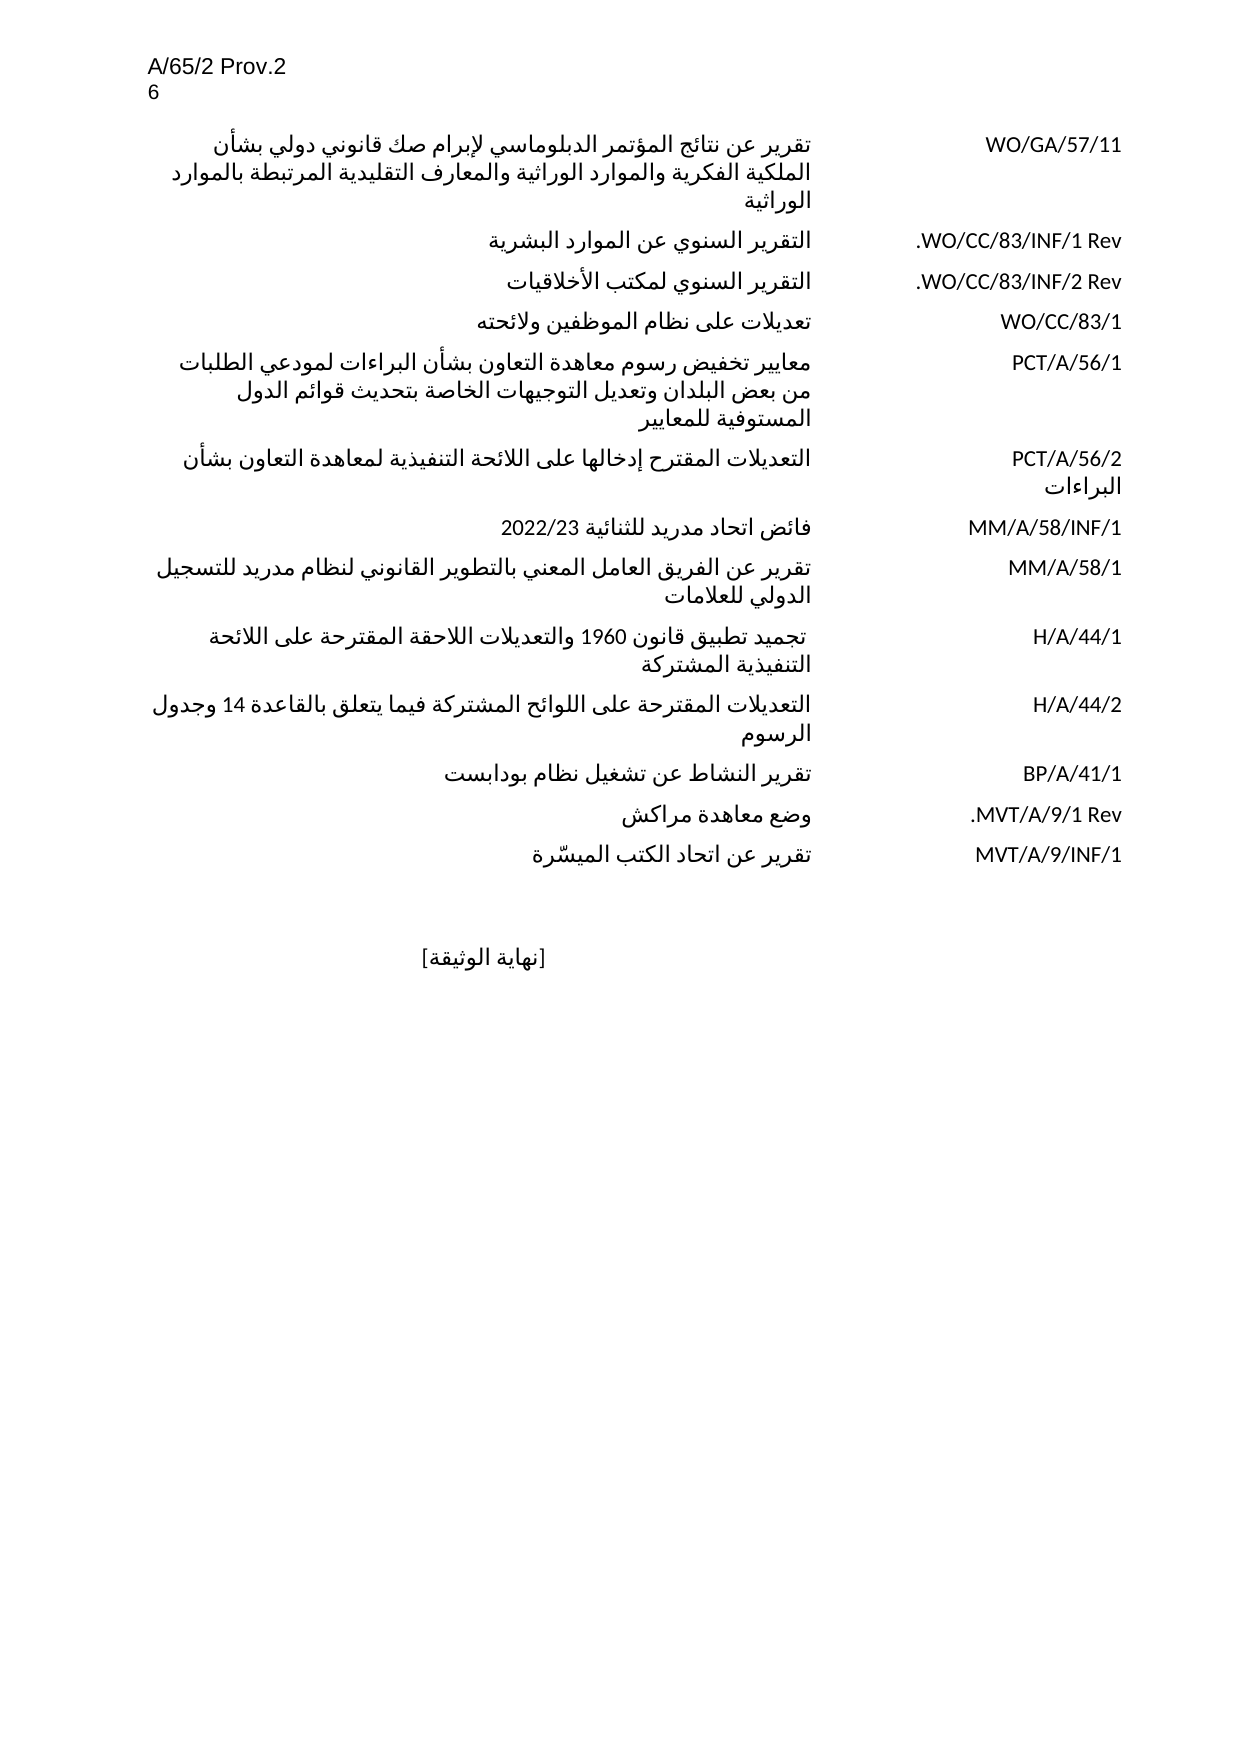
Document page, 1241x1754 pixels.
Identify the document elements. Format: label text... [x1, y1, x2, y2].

text PCT/A/56/2 التعديلات المقترح إدخالها على اللائحة التنفيذية لمعاهدة التعاون بشأن البراءات [148, 444, 1122, 501]
text WO/CC/83/INF/2 Rev. التقرير السنوي لمكتب الأخلاقيات [148, 267, 1122, 295]
text WO/CC/83/INF/1 Rev. التقرير السنوي عن الموارد البشرية [148, 226, 1122, 254]
text WO/CC/83/1 تعديلات على نظام الموظفين ولائحته [148, 307, 1122, 335]
text BP/A/41/1 تقرير النشاط عن تشغيل نظام بودابست [148, 759, 1122, 787]
text WO/GA/57/11 تقرير عن نتائج المؤتمر الدبلوماسي لإبرام صك قانوني دولي بشأن الملكية الفكرية والموارد الوراثية والمعارف التقليدية المرتبطة بالموارد الوراثية [148, 130, 1122, 214]
text MVT/A/9/INF/1 تقرير عن اتحاد الكتب الميسّرة [148, 840, 1122, 868]
text H/A/44/2 التعديلات المقترحة على اللوائح المشتركة فيما يتعلق بالقاعدة 14 وجدول الرسوم [148, 691, 1122, 747]
text PCT/A/56/1 معايير تخفيض رسوم معاهدة التعاون بشأن البراءات لمودعي الطلبات من بعض البلدان وتعديل التوجيهات الخاصة بتحديث قوائم الدول المستوفية للمعايير [148, 348, 1122, 432]
text MVT/A/9/1 Rev. وضع معاهدة مراكش [148, 800, 1122, 828]
text [نهاية الوثيقة] [148, 943, 546, 971]
text H/A/44/1 تجميد تطبيق قانون 1960 والتعديلات اللاحقة المقترحة على اللائحة التنفيذية المشتركة [148, 622, 1122, 678]
text MM/A/58/1 تقرير عن الفريق العامل المعني بالتطوير القانوني لنظام مدريد للتسجيل الدولي للعلامات [148, 553, 1122, 609]
text MM/A/58/INF/1 فائض اتحاد مدريد للثنائية 2022/23 [148, 513, 1122, 541]
